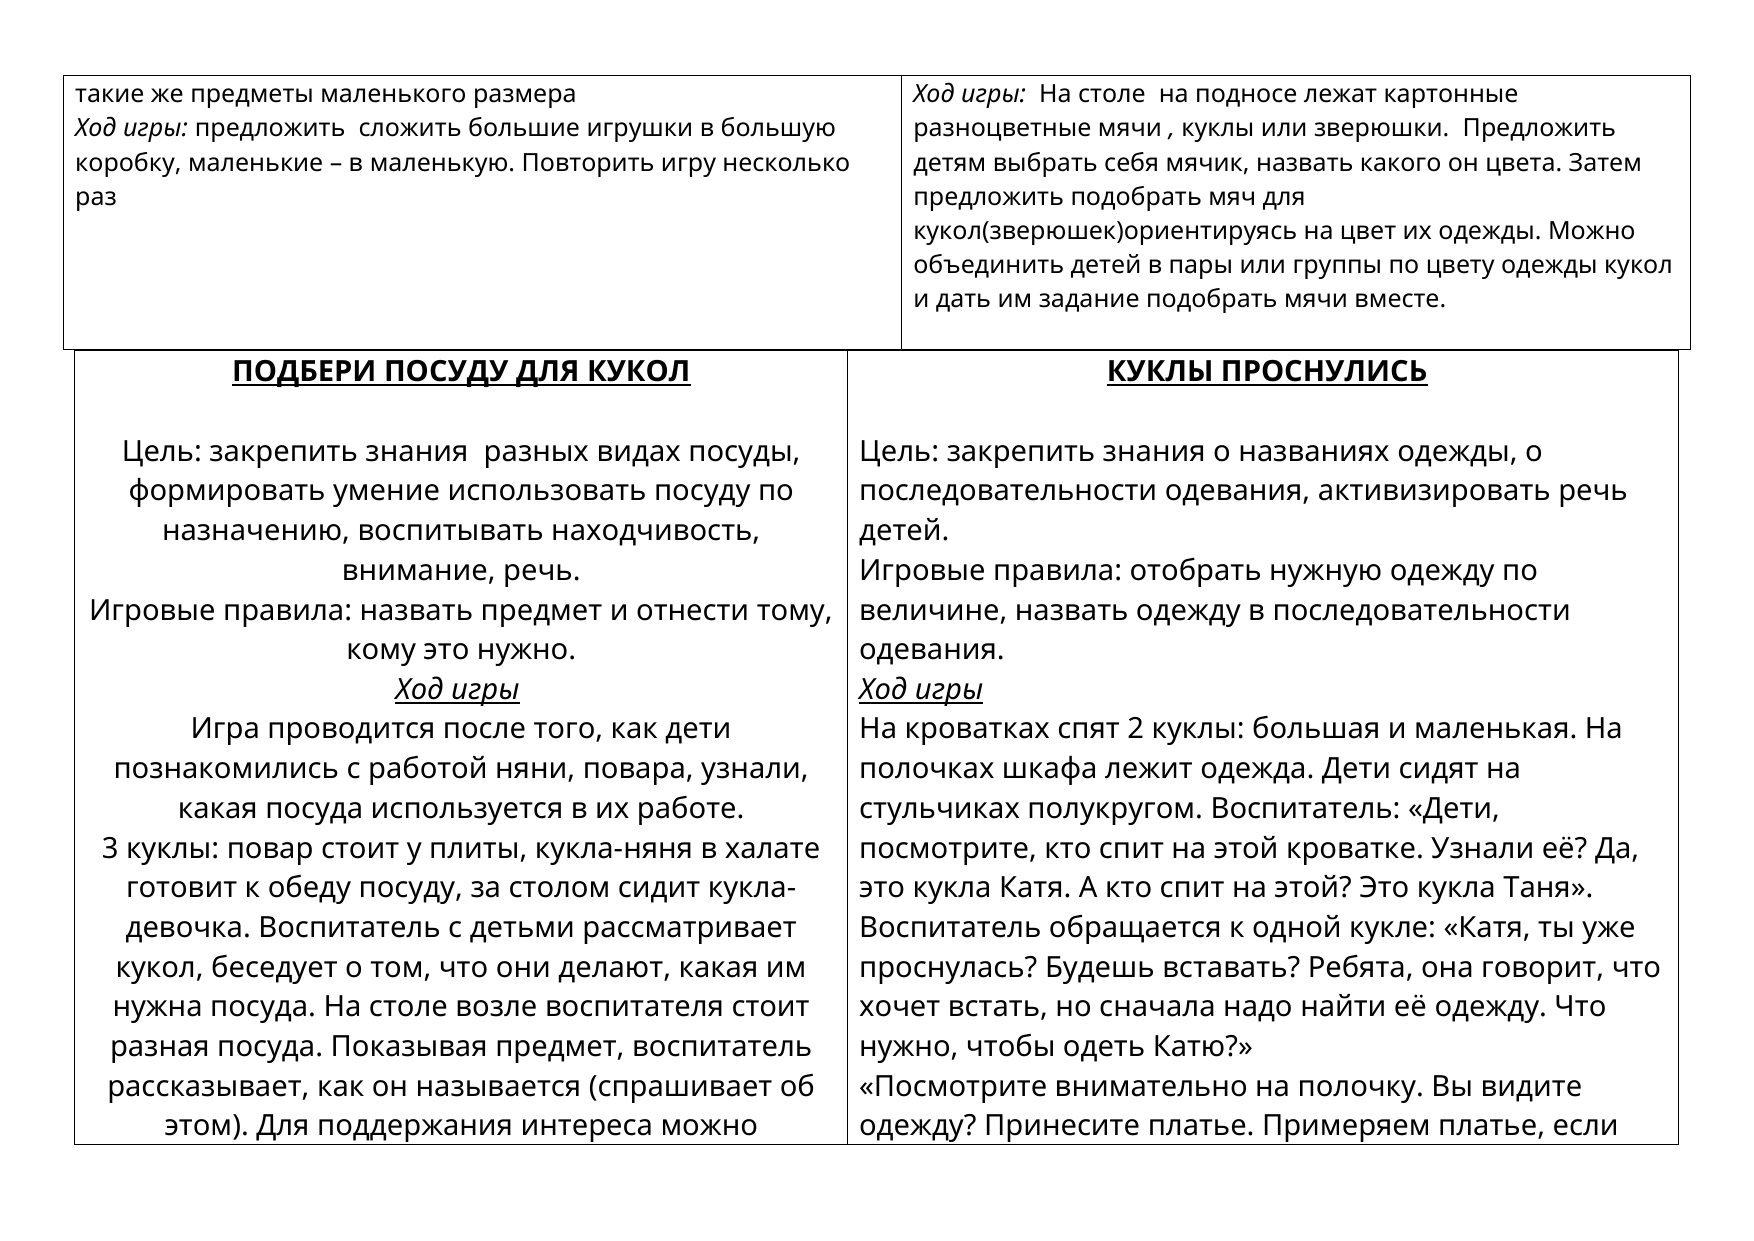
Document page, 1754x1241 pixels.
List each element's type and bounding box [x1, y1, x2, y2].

table_cell [64, 76, 901, 348]
table_header [848, 351, 1678, 1144]
table_cell [902, 76, 1690, 348]
table_header [75, 351, 847, 1144]
